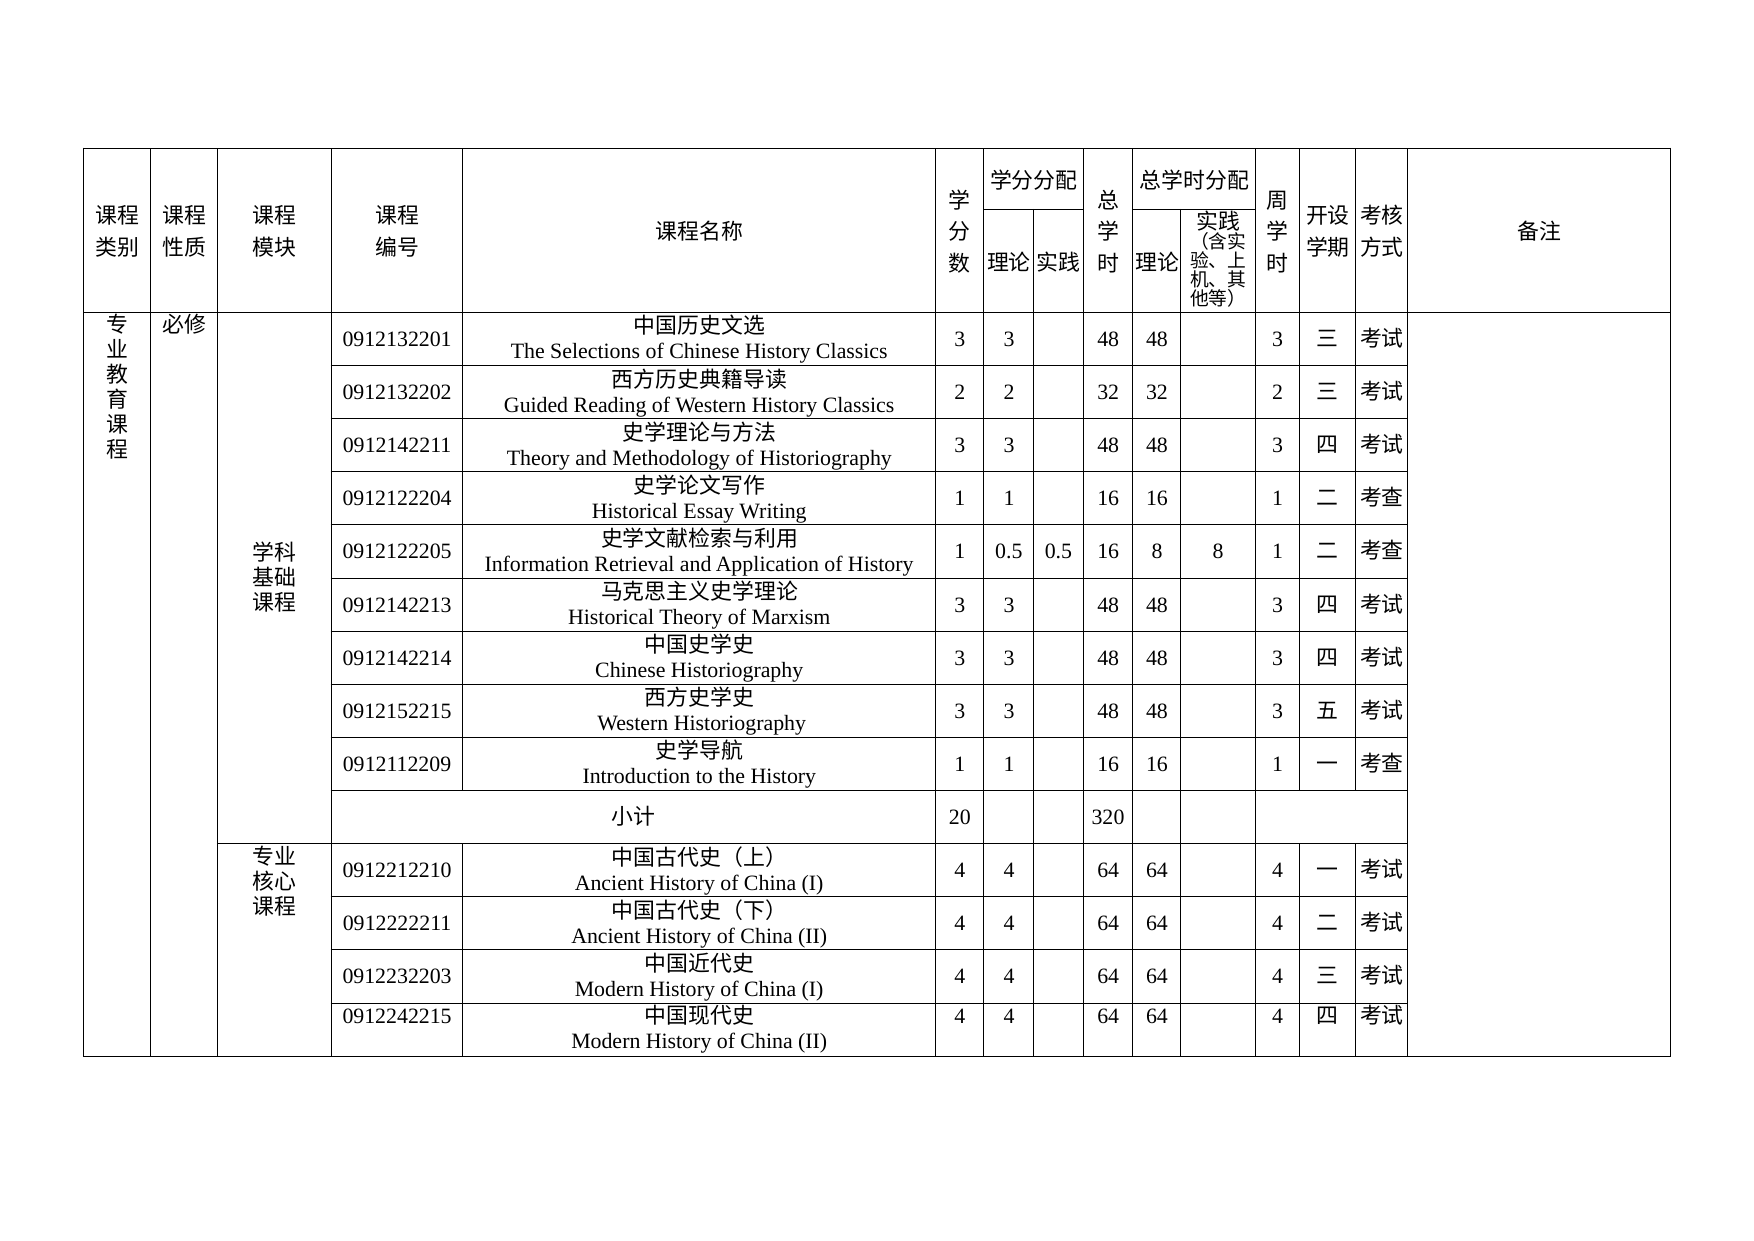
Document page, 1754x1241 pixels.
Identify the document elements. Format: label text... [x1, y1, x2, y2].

table_cell 0912132202 [332, 366, 462, 418]
table_cell 考试 [1356, 419, 1407, 471]
table_cell 理论 [984, 210, 1033, 312]
table_cell 史学文献检索与利用 Information Retrieval and Application of History [463, 525, 935, 577]
table_cell 一 [1300, 844, 1355, 896]
table_cell 四 [1300, 1004, 1355, 1056]
table_cell 2 [1256, 366, 1299, 418]
table_cell [1034, 738, 1083, 790]
table_cell 0.5 [984, 525, 1033, 577]
table_cell 4 [936, 897, 983, 949]
table_cell 0912212210 [332, 844, 462, 896]
table_header 课程 编号 [332, 149, 462, 312]
table_cell 48 [1084, 579, 1132, 631]
table_cell 3 [1256, 313, 1299, 365]
table_cell 三 [1300, 366, 1355, 418]
table_cell 考试 [1356, 685, 1407, 737]
table_cell 320 [1084, 791, 1132, 843]
table_cell 学科 基础 课程 [218, 313, 331, 843]
table_header 总 学 时 [1084, 149, 1132, 312]
table_cell 考试 [1356, 897, 1407, 949]
table_cell 中国现代史 Modern History of China (II) [463, 1004, 935, 1056]
table_cell 1 [984, 472, 1033, 524]
table_cell 三 [1300, 950, 1355, 1002]
table_cell 中国近代史 Modern History of China (I) [463, 950, 935, 1002]
table_cell [1034, 685, 1083, 737]
table_cell 4 [984, 1004, 1033, 1056]
table_header 课程 类别 [84, 149, 150, 312]
table_cell 48 [1133, 419, 1180, 471]
table_cell 0912152215 [332, 685, 462, 737]
table_cell 64 [1084, 844, 1132, 896]
table_header 备注 [1408, 149, 1670, 312]
table_cell 西方史学史 Western Historiography [463, 685, 935, 737]
table_cell 3 [936, 685, 983, 737]
table_cell 3 [984, 579, 1033, 631]
table_cell [1133, 791, 1180, 843]
table_cell 48 [1084, 632, 1132, 684]
table_cell 64 [1133, 897, 1180, 949]
table_cell 考查 [1356, 738, 1407, 790]
table_cell [1181, 419, 1255, 471]
table_cell 专 业 教 育 课 程 [84, 313, 150, 1056]
table_cell 3 [936, 313, 983, 365]
table_cell [1034, 1004, 1083, 1056]
table_cell 32 [1133, 366, 1180, 418]
table_cell 考试 [1356, 579, 1407, 631]
table_cell 3 [984, 419, 1033, 471]
table_cell [1034, 897, 1083, 949]
table_header 考核方式 [1356, 149, 1407, 312]
table_header 学 分 数 [936, 149, 983, 312]
table_cell 专业 核心 课程 [218, 844, 331, 1056]
table_cell 64 [1084, 897, 1132, 949]
table_cell 0912242215 [332, 1004, 462, 1056]
table_cell [1181, 685, 1255, 737]
table_cell 1 [984, 738, 1033, 790]
table_cell 16 [1084, 472, 1132, 524]
table_cell [984, 791, 1033, 843]
table_cell 48 [1133, 313, 1180, 365]
table_cell 1 [936, 525, 983, 577]
table_cell 二 [1300, 472, 1355, 524]
table_cell 4 [1256, 1004, 1299, 1056]
table_cell 考查 [1356, 525, 1407, 577]
table_cell 0912142213 [332, 579, 462, 631]
table_cell [1181, 472, 1255, 524]
table_cell 中国历史文选 The Selections of Chinese History Classics [463, 313, 935, 365]
table_cell 64 [1084, 950, 1132, 1002]
table_cell [1034, 472, 1083, 524]
table_cell 64 [1133, 1004, 1180, 1056]
table_cell 三 [1300, 313, 1355, 365]
table_cell 48 [1084, 313, 1132, 365]
table_cell 理论 [1133, 210, 1180, 312]
table_cell [1181, 738, 1255, 790]
table_cell 1 [1256, 738, 1299, 790]
table_cell 3 [1256, 685, 1299, 737]
table_header 开设学期 [1300, 149, 1355, 312]
table_cell 中国史学史 Chinese Historiography [463, 632, 935, 684]
table_cell 3 [1256, 632, 1299, 684]
table_cell 16 [1084, 738, 1132, 790]
table_cell 实践 （含实验、上机、其他等） [1181, 210, 1255, 312]
table_cell 0912222211 [332, 897, 462, 949]
table_header 课程 模块 [218, 149, 331, 312]
table_cell 0912142211 [332, 419, 462, 471]
table_cell 2 [984, 366, 1033, 418]
table_cell 考试 [1356, 366, 1407, 418]
table_cell 2 [936, 366, 983, 418]
table_cell 一 [1300, 738, 1355, 790]
table_cell [1034, 844, 1083, 896]
table_cell 16 [1133, 738, 1180, 790]
table_cell 48 [1133, 632, 1180, 684]
table_cell 四 [1300, 419, 1355, 471]
table_cell [1181, 844, 1255, 896]
table_cell [1181, 366, 1255, 418]
table_cell [1408, 313, 1670, 1056]
table_cell 西方历史典籍导读 Guided Reading of Western History Classics [463, 366, 935, 418]
table_cell 二 [1300, 897, 1355, 949]
table_cell 4 [936, 844, 983, 896]
table_cell 1 [936, 738, 983, 790]
table_cell 3 [984, 632, 1033, 684]
table_cell 四 [1300, 579, 1355, 631]
table_cell 4 [984, 950, 1033, 1002]
table_cell 16 [1133, 472, 1180, 524]
table_cell 20 [936, 791, 983, 843]
table_cell 64 [1084, 1004, 1132, 1056]
table_cell 考试 [1356, 950, 1407, 1002]
table_cell 48 [1084, 419, 1132, 471]
table_cell 1 [1256, 472, 1299, 524]
table_cell 0912142214 [332, 632, 462, 684]
table_cell 0912112209 [332, 738, 462, 790]
table_cell [1034, 579, 1083, 631]
table_cell [1034, 419, 1083, 471]
table_cell 3 [936, 579, 983, 631]
table_cell 48 [1133, 579, 1180, 631]
table_cell 4 [1256, 897, 1299, 949]
table_header 学分分配 [984, 149, 1083, 209]
table_cell 0.5 [1034, 525, 1083, 577]
table_cell 4 [1256, 950, 1299, 1002]
table_cell 马克思主义史学理论 Historical Theory of Marxism [463, 579, 935, 631]
table_cell 8 [1133, 525, 1180, 577]
table_cell 四 [1300, 632, 1355, 684]
table_cell 考试 [1356, 1004, 1407, 1056]
table_cell 32 [1084, 366, 1132, 418]
table_cell 考试 [1356, 632, 1407, 684]
table_cell [1181, 897, 1255, 949]
table_cell 48 [1084, 685, 1132, 737]
table_cell [1181, 632, 1255, 684]
table_cell 0912122204 [332, 472, 462, 524]
table_cell 二 [1300, 525, 1355, 577]
table_header 课程 性质 [151, 149, 217, 312]
table_cell 考试 [1356, 844, 1407, 896]
table_cell 史学论文写作 Historical Essay Writing [463, 472, 935, 524]
table_cell [1034, 366, 1083, 418]
table_cell 五 [1300, 685, 1355, 737]
table_cell 3 [1256, 579, 1299, 631]
table_header 总学时分配 [1133, 149, 1255, 209]
table_cell [1181, 579, 1255, 631]
table_cell 考试 [1356, 313, 1407, 365]
table_cell [1181, 950, 1255, 1002]
table_cell 64 [1133, 844, 1180, 896]
table_cell [1034, 313, 1083, 365]
table_cell [1181, 1004, 1255, 1056]
table_cell 中国古代史（下） Ancient History of China (II) [463, 897, 935, 949]
table_cell 4 [1256, 844, 1299, 896]
table_cell 中国古代史（上） Ancient History of China (I) [463, 844, 935, 896]
table_cell 8 [1181, 525, 1255, 577]
table_header 课程名称 [463, 149, 935, 312]
table_cell 考查 [1356, 472, 1407, 524]
table_cell 4 [936, 1004, 983, 1056]
table_cell [1034, 632, 1083, 684]
table_cell 必修 [151, 313, 217, 1056]
table_cell 1 [1256, 525, 1299, 577]
table_cell 3 [1256, 419, 1299, 471]
table_header 周学时 [1256, 149, 1299, 312]
table_cell [1256, 791, 1407, 843]
table_cell 64 [1133, 950, 1180, 1002]
table_cell 4 [936, 950, 983, 1002]
table_cell 4 [984, 844, 1033, 896]
table_cell [1034, 950, 1083, 1002]
table_cell 3 [936, 419, 983, 471]
table_cell 史学导航 Introduction to the History [463, 738, 935, 790]
table_cell 0912122205 [332, 525, 462, 577]
table_cell 0912132201 [332, 313, 462, 365]
table_cell [1181, 791, 1255, 843]
table_cell [1034, 791, 1083, 843]
table_cell 3 [984, 685, 1033, 737]
table_cell 0912232203 [332, 950, 462, 1002]
table_cell 16 [1084, 525, 1132, 577]
table_cell 4 [984, 897, 1033, 949]
table_cell 1 [936, 472, 983, 524]
table_cell 3 [984, 313, 1033, 365]
table_cell 48 [1133, 685, 1180, 737]
table_cell [1181, 313, 1255, 365]
table_cell 小计 [332, 791, 935, 843]
table_cell 3 [936, 632, 983, 684]
table_cell 史学理论与方法 Theory and Methodology of Historiography [463, 419, 935, 471]
table_cell 实践 [1034, 210, 1083, 312]
